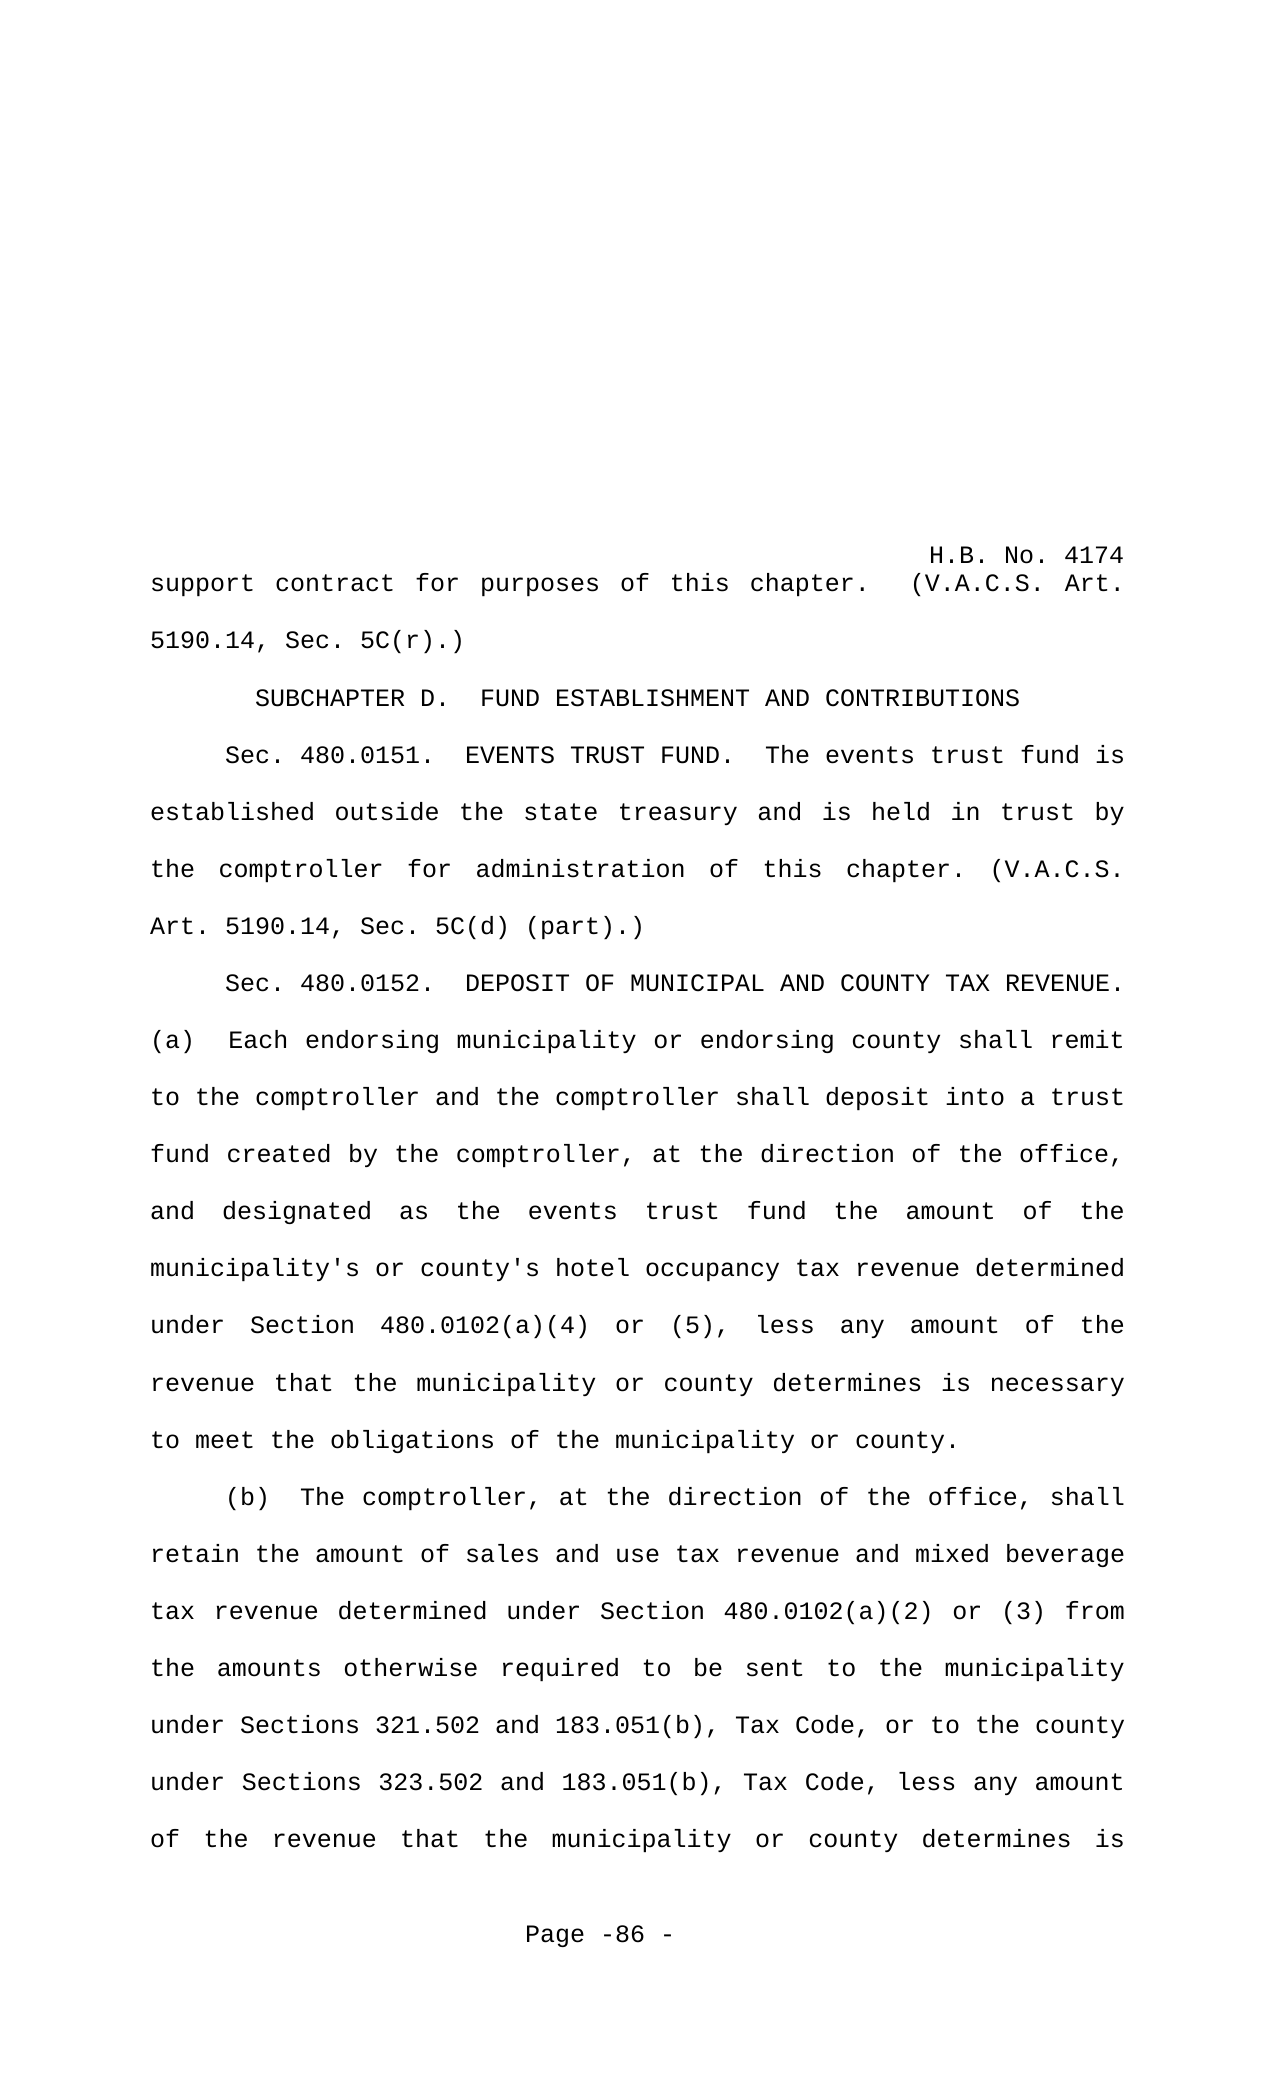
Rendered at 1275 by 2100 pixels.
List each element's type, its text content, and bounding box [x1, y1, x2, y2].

text Sec. 480.0152. DEPOSIT OF MUNICIPAL AND COUNTY TAX REVENUE. (a) Each endorsing municipality or endorsing county shall remit to the comptroller and the comptroller shall deposit into a trust fund created by the comptroller, at the direction of the office, and designated as the events trust fund the amount of the municipality's or county's hotel occupancy tax revenue determined under Section 480.0102(a)(4) or (5), less any amount of the revenue that the municipality or county determines is necessary to meet the obligations of the municipality or county. [150, 970, 1125, 1456]
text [150, 1484, 1125, 1855]
text Sec. 480.0151. EVENTS TRUST FUND. The events trust fund is established outside the state treasury and is held in trust by the comptroller for administration of this chapter. (V.A.C.S. Art. 5190.14, Sec. 5C(d) (part).) [150, 742, 1125, 942]
text SUBCHAPTER D. FUND ESTABLISHMENT AND CONTRIBUTIONS [150, 685, 1125, 713]
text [150, 571, 1125, 656]
